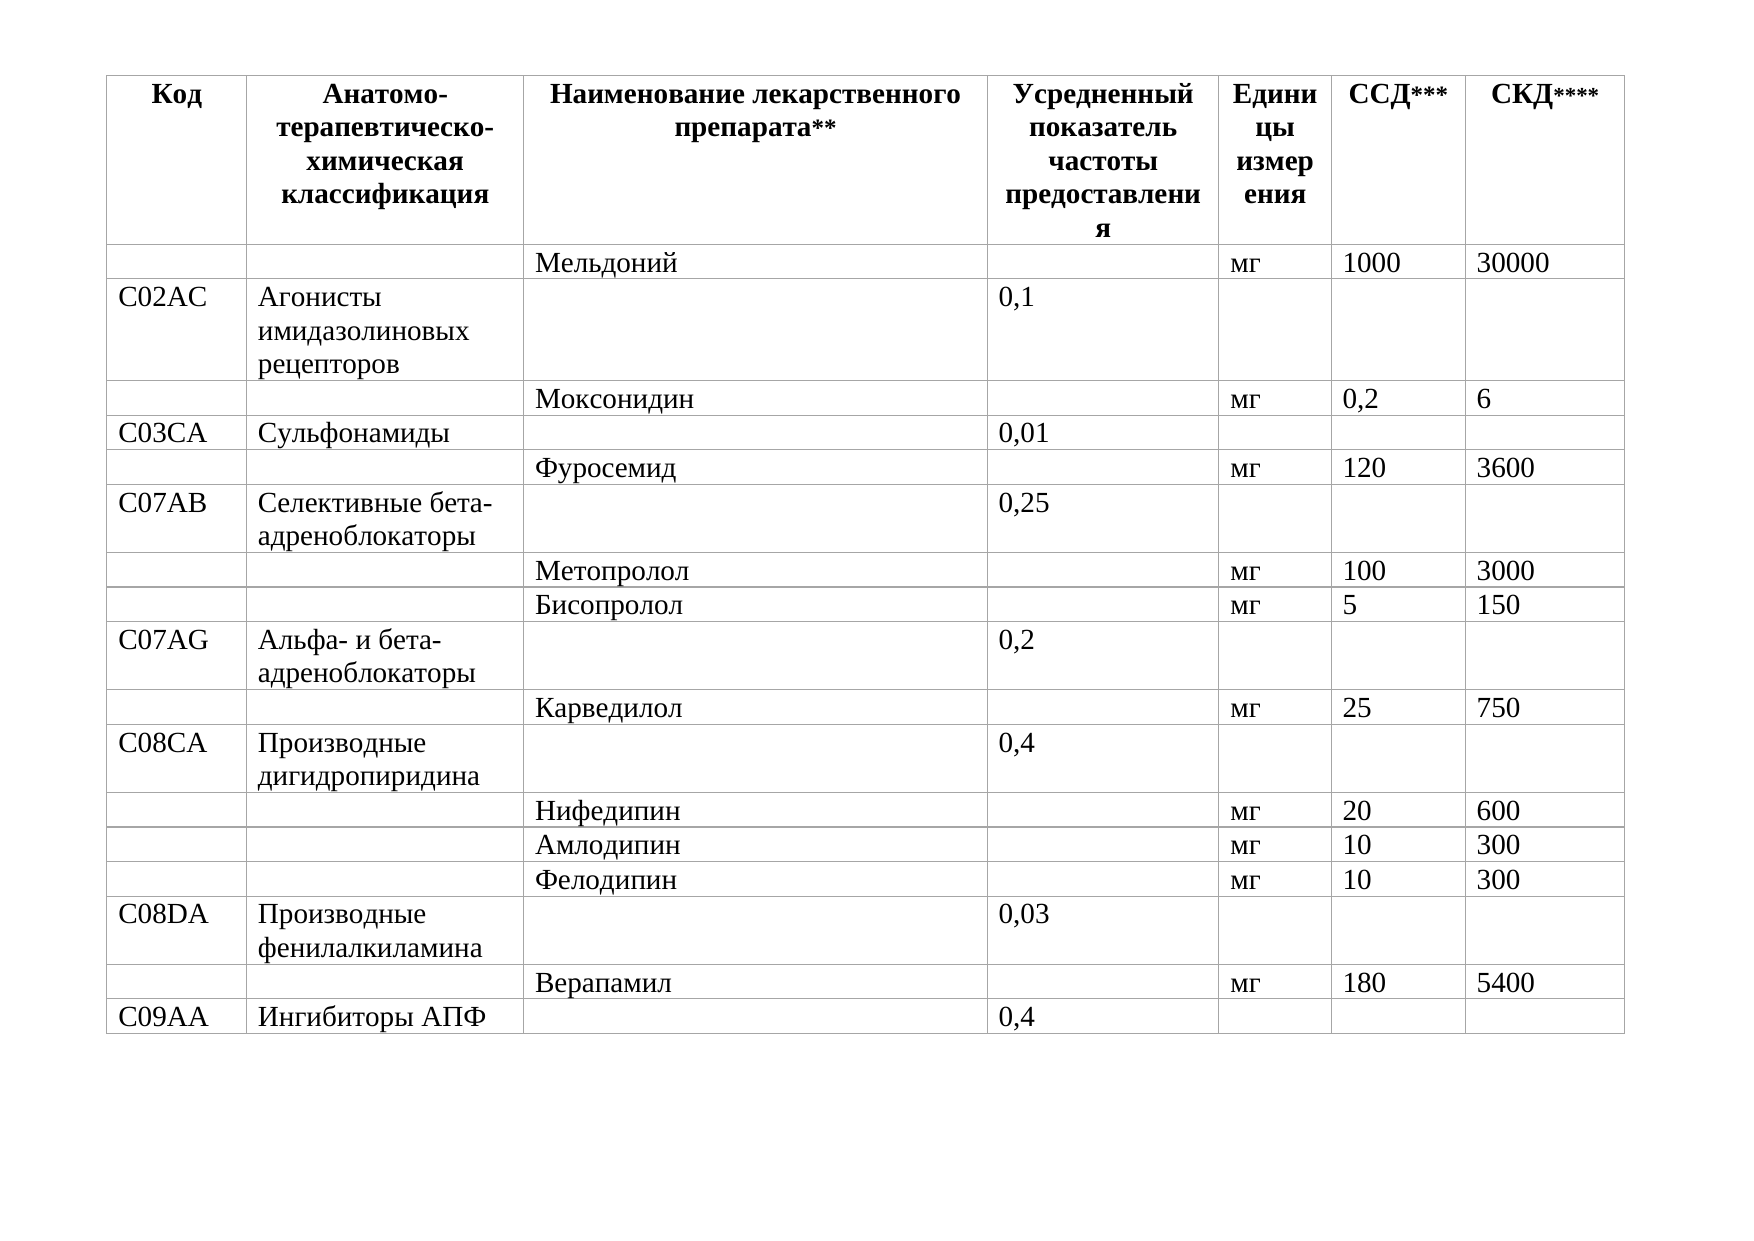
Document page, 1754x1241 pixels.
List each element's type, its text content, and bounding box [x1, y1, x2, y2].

table_cell мг [1219, 245, 1331, 278]
table_header Код [107, 76, 246, 244]
table_cell [107, 793, 246, 826]
table_cell [988, 828, 1218, 861]
table_cell [107, 450, 246, 484]
table_cell Производные фенилалкиламина [247, 897, 523, 964]
table_cell мг [1219, 553, 1331, 586]
table_cell мг [1219, 965, 1331, 998]
table_cell [1466, 725, 1624, 792]
table_cell [247, 588, 523, 621]
table_cell [1219, 725, 1331, 792]
table_cell мг [1219, 588, 1331, 621]
table_cell [1332, 897, 1465, 964]
table_cell [988, 381, 1218, 414]
table_cell 5 [1332, 588, 1465, 621]
table_cell [1332, 999, 1465, 1033]
table_cell Моксонидин [524, 381, 987, 414]
table_cell [247, 828, 523, 861]
table_cell Верапамил [524, 965, 987, 998]
table_cell [1219, 897, 1331, 964]
table_cell Мельдоний [524, 245, 987, 278]
table_cell [1219, 622, 1331, 689]
table_cell [1466, 485, 1624, 552]
table_cell Бисопролол [524, 588, 987, 621]
table_cell 0,4 [988, 999, 1218, 1033]
table_header Анатомо-терапевтическо-химическая классификация [247, 76, 523, 244]
table_cell [247, 862, 523, 896]
table_cell [247, 690, 523, 724]
table_cell [1219, 485, 1331, 552]
table_cell Метопролол [524, 553, 987, 586]
table_cell [988, 245, 1218, 278]
table_cell 180 [1332, 965, 1465, 998]
table_cell [1219, 279, 1331, 380]
table_cell 0,2 [1332, 381, 1465, 414]
table_cell мг [1219, 450, 1331, 484]
table_cell [107, 245, 246, 278]
table_cell [107, 828, 246, 861]
table_cell Нифедипин [524, 793, 987, 826]
table_cell [1332, 725, 1465, 792]
table_cell Фелодипин [524, 862, 987, 896]
table_cell [1332, 622, 1465, 689]
table_cell Фуросемид [524, 450, 987, 484]
table_cell [1466, 416, 1624, 449]
table_cell C03CA [107, 416, 246, 449]
table_cell 3600 [1466, 450, 1624, 484]
table_cell [107, 690, 246, 724]
table_header Единицы измерения [1219, 76, 1331, 244]
table_cell C08DA [107, 897, 246, 964]
table_cell [247, 450, 523, 484]
table_cell [247, 245, 523, 278]
table_cell 600 [1466, 793, 1624, 826]
table_cell 0,25 [988, 485, 1218, 552]
table_cell [1466, 999, 1624, 1033]
table_cell 3000 [1466, 553, 1624, 586]
table_cell C07AG [107, 622, 246, 689]
table_cell C08CA [107, 725, 246, 792]
table_cell 150 [1466, 588, 1624, 621]
table_cell Производные дигидропиридина [247, 725, 523, 792]
table_cell [1332, 485, 1465, 552]
table_header ССД*** [1332, 76, 1465, 244]
table_cell [524, 897, 987, 964]
table_cell 20 [1332, 793, 1465, 826]
table_cell мг [1219, 862, 1331, 896]
table_cell 0,4 [988, 725, 1218, 792]
table_cell 25 [1332, 690, 1465, 724]
table_cell 10 [1332, 862, 1465, 896]
table_cell [1332, 416, 1465, 449]
table_cell 0,2 [988, 622, 1218, 689]
table_cell [988, 450, 1218, 484]
table_cell [988, 690, 1218, 724]
table_cell 0,03 [988, 897, 1218, 964]
table_cell 300 [1466, 828, 1624, 861]
table_cell [988, 793, 1218, 826]
table_cell [988, 862, 1218, 896]
table_cell мг [1219, 381, 1331, 414]
table_cell [988, 588, 1218, 621]
table_cell мг [1219, 828, 1331, 861]
table_cell 0,01 [988, 416, 1218, 449]
table_cell Селективные бета-адреноблокаторы [247, 485, 523, 552]
table_cell [107, 862, 246, 896]
table_cell Альфа- и бета-адреноблокаторы [247, 622, 523, 689]
table_cell C02AC [107, 279, 246, 380]
table_header СКД**** [1466, 76, 1624, 244]
table_cell 120 [1332, 450, 1465, 484]
table_cell [107, 965, 246, 998]
table_cell 5400 [1466, 965, 1624, 998]
table_cell мг [1219, 793, 1331, 826]
table_cell [524, 725, 987, 792]
table_cell [1466, 897, 1624, 964]
table_cell 750 [1466, 690, 1624, 724]
table_cell 100 [1332, 553, 1465, 586]
table_cell Амлодипин [524, 828, 987, 861]
table_cell мг [1219, 690, 1331, 724]
table_cell Ингибиторы АПФ [247, 999, 523, 1033]
table_cell Агонисты имидазолиновых рецепторов [247, 279, 523, 380]
table_cell 6 [1466, 381, 1624, 414]
table_cell [1219, 999, 1331, 1033]
table_cell 1000 [1332, 245, 1465, 278]
table_cell [1466, 279, 1624, 380]
table_cell Карведилол [524, 690, 987, 724]
table_cell [1332, 279, 1465, 380]
table_cell [247, 965, 523, 998]
table_cell 300 [1466, 862, 1624, 896]
table_cell [1466, 622, 1624, 689]
table_cell [107, 553, 246, 586]
table_cell [524, 485, 987, 552]
table_cell [1219, 416, 1331, 449]
table_cell C07AB [107, 485, 246, 552]
table_cell [524, 622, 987, 689]
table_header Наименование лекарственного препарата** [524, 76, 987, 244]
table_cell [524, 279, 987, 380]
table_cell 30000 [1466, 245, 1624, 278]
table_cell C09AA [107, 999, 246, 1033]
table_cell [988, 965, 1218, 998]
table_cell [524, 999, 987, 1033]
table_cell 0,1 [988, 279, 1218, 380]
table_cell [247, 553, 523, 586]
table_cell Сульфонамиды [247, 416, 523, 449]
table_cell 10 [1332, 828, 1465, 861]
table_cell [524, 416, 987, 449]
table_header Усредненный показатель частоты предоставления [988, 76, 1218, 244]
table_cell [107, 588, 246, 621]
table_cell [247, 381, 523, 414]
table_cell [988, 553, 1218, 586]
table_cell [247, 793, 523, 826]
table_cell [107, 381, 246, 414]
